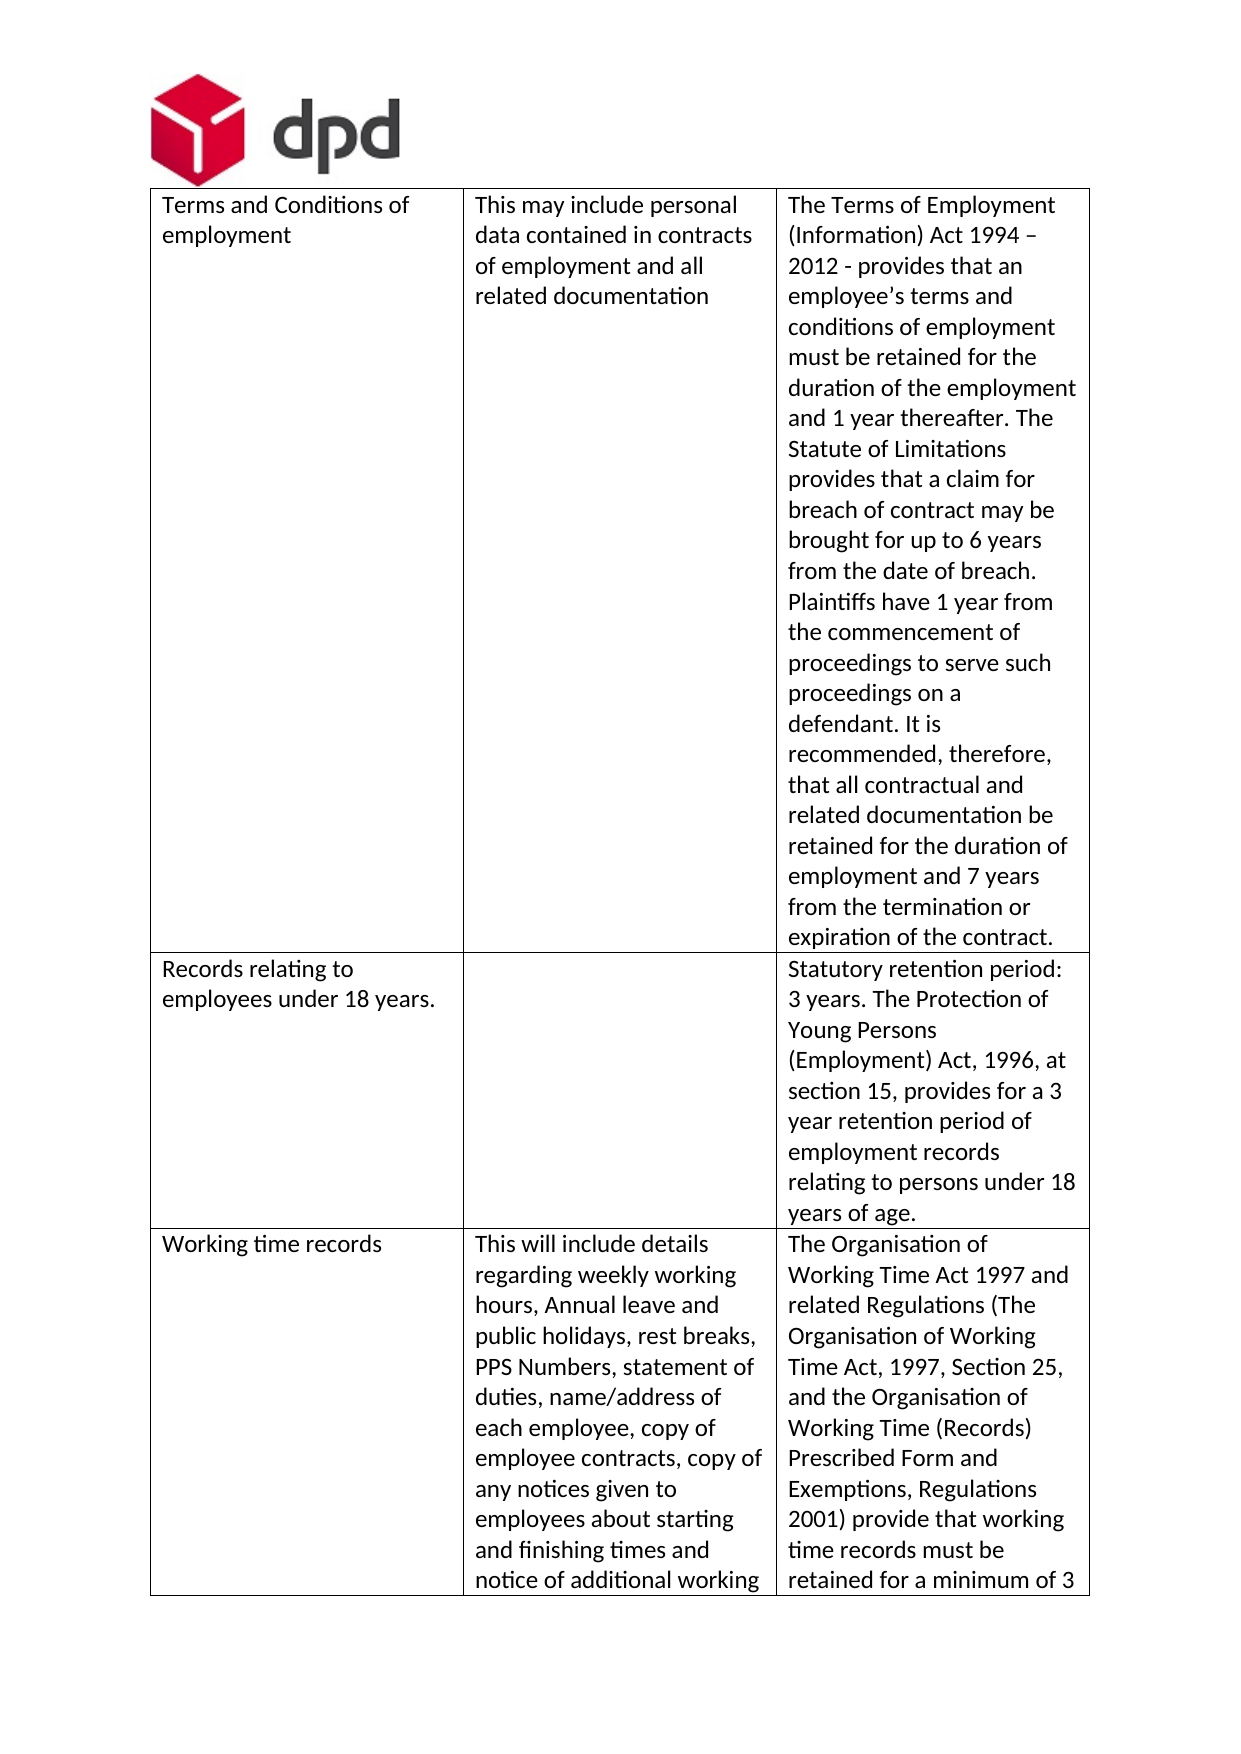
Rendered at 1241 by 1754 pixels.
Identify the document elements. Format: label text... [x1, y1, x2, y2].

table_cell Records relating to employees under 18 years. [151, 953, 463, 1228]
picture [150, 73, 400, 188]
table_cell Statutory retention period: 3 years. The Protection of Young Persons (Employment) Act, 1996, at section 15, provides for a 3 year retention period of employment records relating to persons under 18 years of age. [777, 953, 1089, 1228]
table_cell Working time records [151, 1229, 463, 1595]
table_cell [464, 953, 776, 1228]
table_cell The Terms of Employment (Information) Act 1994 – 2012 - provides that an employee’s terms and conditions of employment must be retained for the duration of the employment and 1 year thereafter. The Statute of Limitations provides that a claim for breach of contract may be brought for up to 6 years from the date of breach. Plaintiffs have 1 year from the commencement of proceedings to serve such proceedings on a defendant. It is recommended, therefore, that all contractual and related documentation be retained for the duration of employment and 7 years from the termination or expiration of the contract. [777, 189, 1089, 952]
table_cell This may include personal data contained in contracts of employment and all related documentation [464, 189, 776, 952]
table_cell Terms and Conditions of employment [151, 189, 463, 952]
